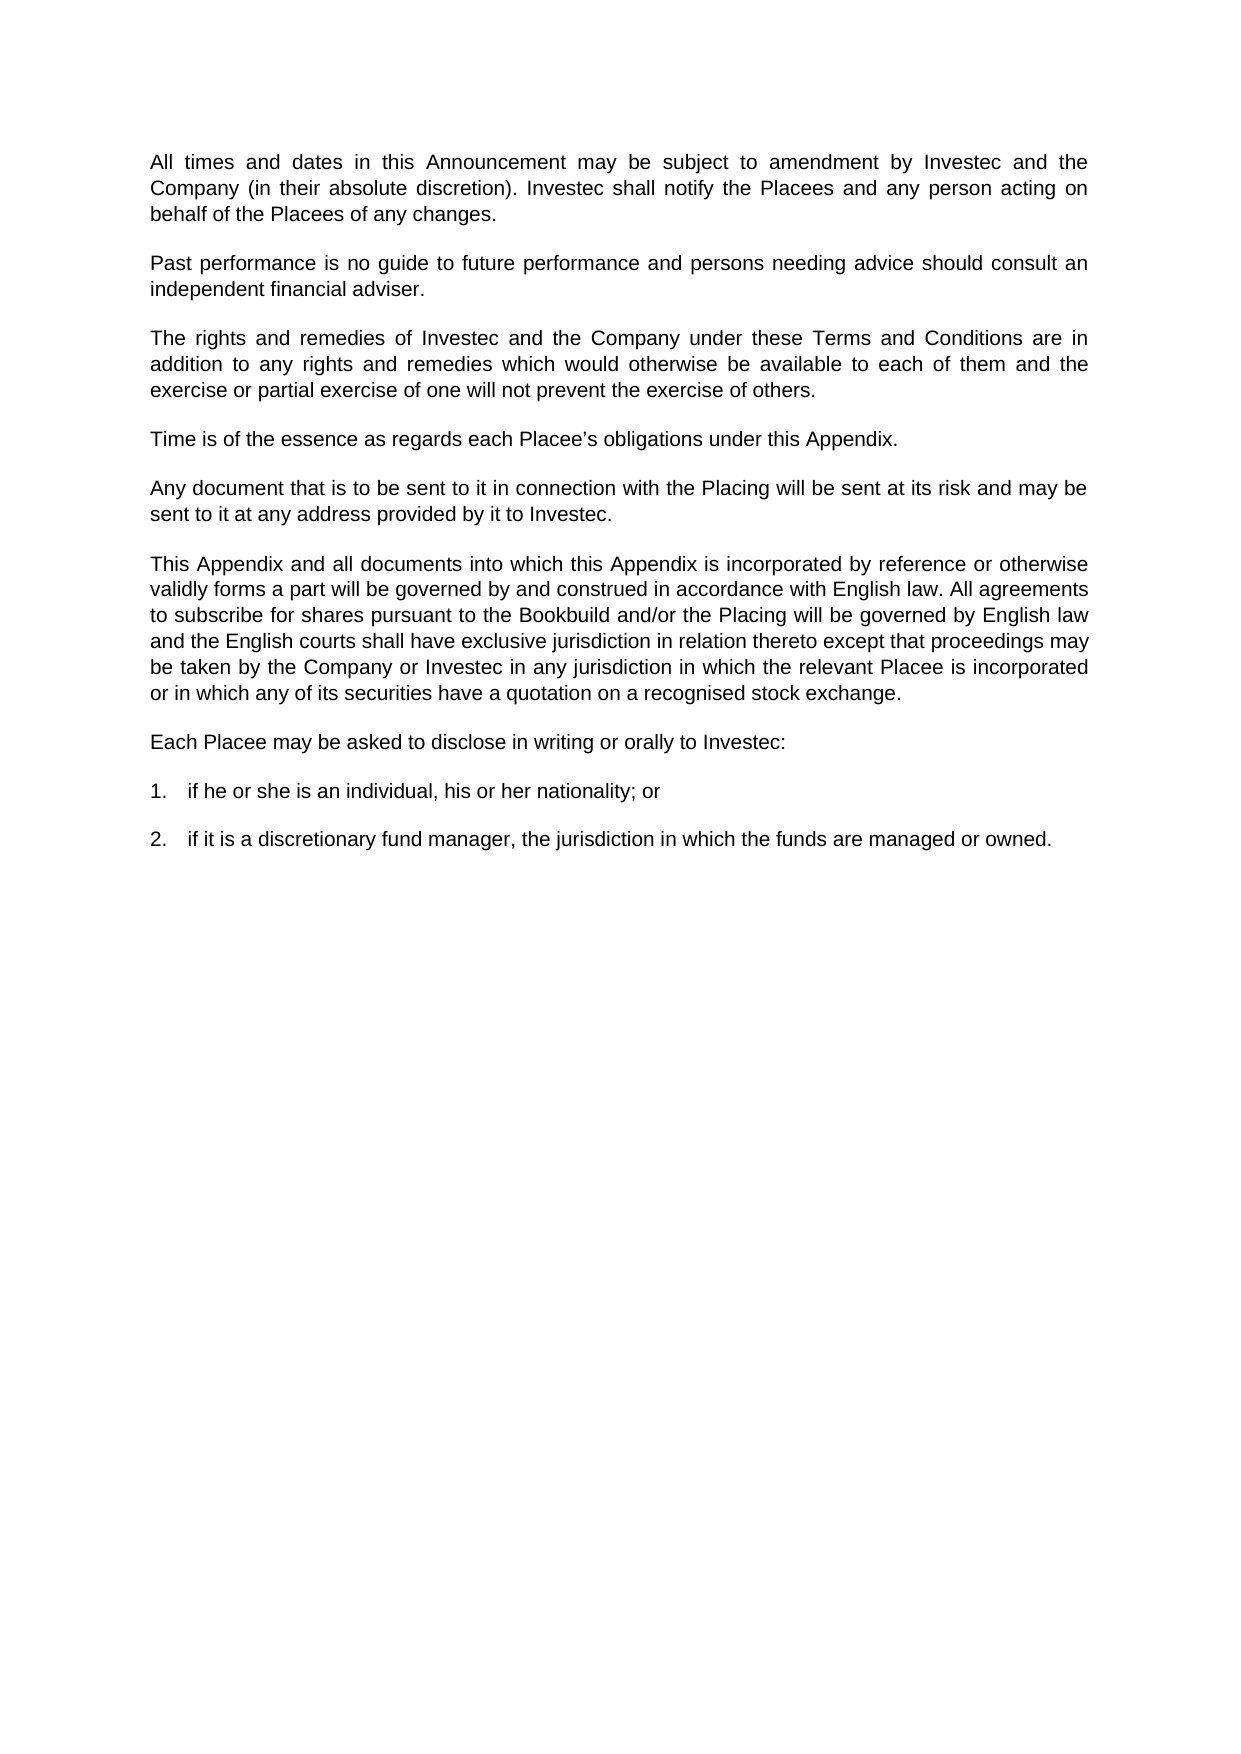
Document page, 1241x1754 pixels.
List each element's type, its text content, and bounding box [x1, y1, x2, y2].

text Time is of the essence as regards each Placee’s obligations under this Appendix. [150, 427, 1090, 451]
text The rights and remedies of Investec and the Company under these Terms and Conditions are in addition to any rights and remedies which would otherwise be available to each of them and the exercise or partial exercise of one will not prevent the exercise of others. [150, 326, 1090, 402]
list if he or she is an individual, his or her nationality; or [150, 779, 1090, 803]
text Each Placee may be asked to disclose in writing or orally to Investec: [150, 730, 1090, 754]
text This Appendix and all documents into which this Appendix is incorporated by reference or otherwise validly forms a part will be governed by and construed in accordance with English law. All agreements to subscribe for shares pursuant to the Bookbuild and/or the Placing will be governed by English law and the English courts shall have exclusive jurisdiction in relation thereto except that proceedings may be taken by the Company or Investec in any jurisdiction in which the relevant Placee is incorporated or in which any of its securities have a quotation on a recognised stock exchange. [150, 551, 1090, 704]
list if it is a discretionary fund manager, the jurisdiction in which the funds are managed or owned. [150, 826, 1090, 850]
text All times and dates in this Announcement may be subject to amendment by Investec and the Company (in their absolute discretion). Investec shall notify the Placees and any person acting on behalf of the Placees of any changes. [150, 150, 1090, 226]
text Any document that is to be sent to it in connection with the Placing will be sent at its risk and may be sent to it at any address provided by it to Investec. [150, 476, 1090, 526]
text Past performance is no guide to future performance and persons needing advice should consult an independent financial adviser. [150, 251, 1090, 301]
